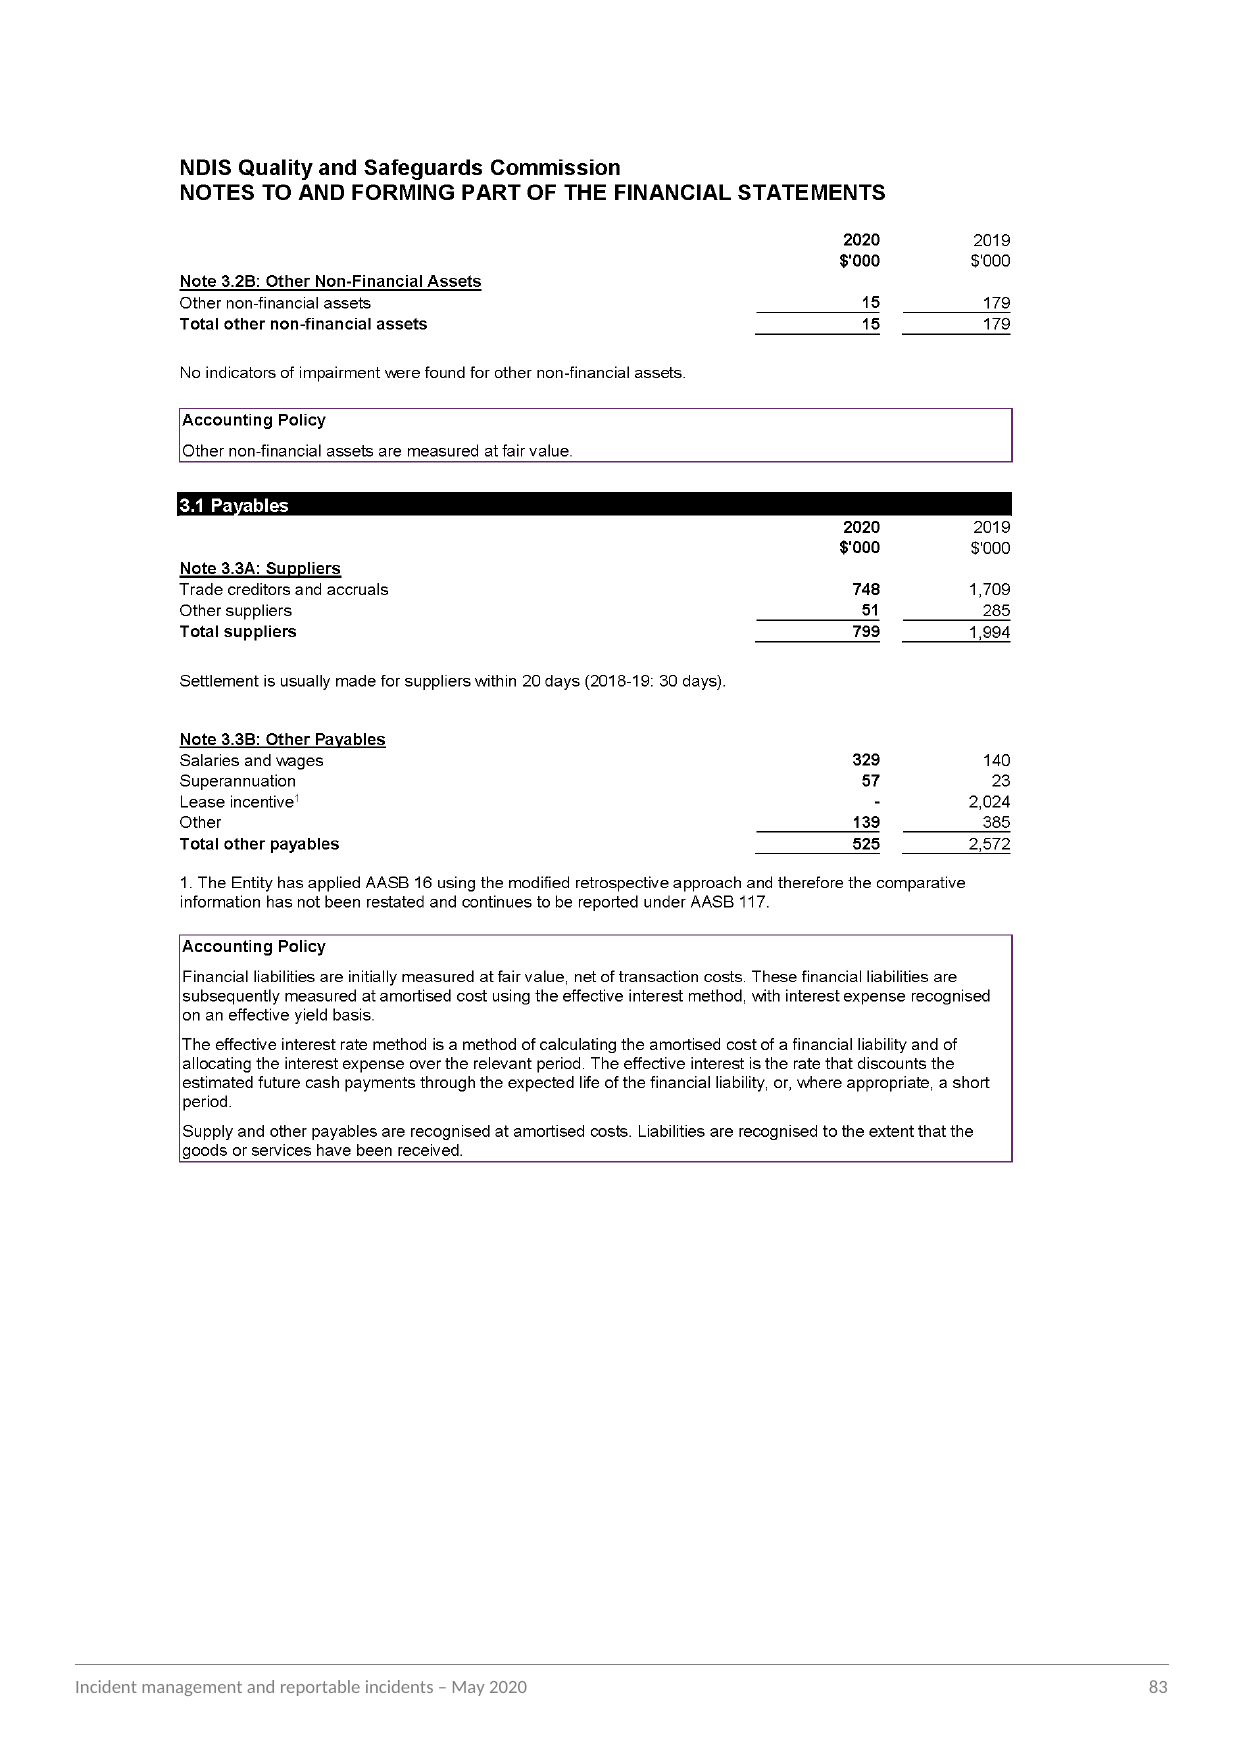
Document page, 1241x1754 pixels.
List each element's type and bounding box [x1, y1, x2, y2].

picture [76, 68, 1164, 1427]
